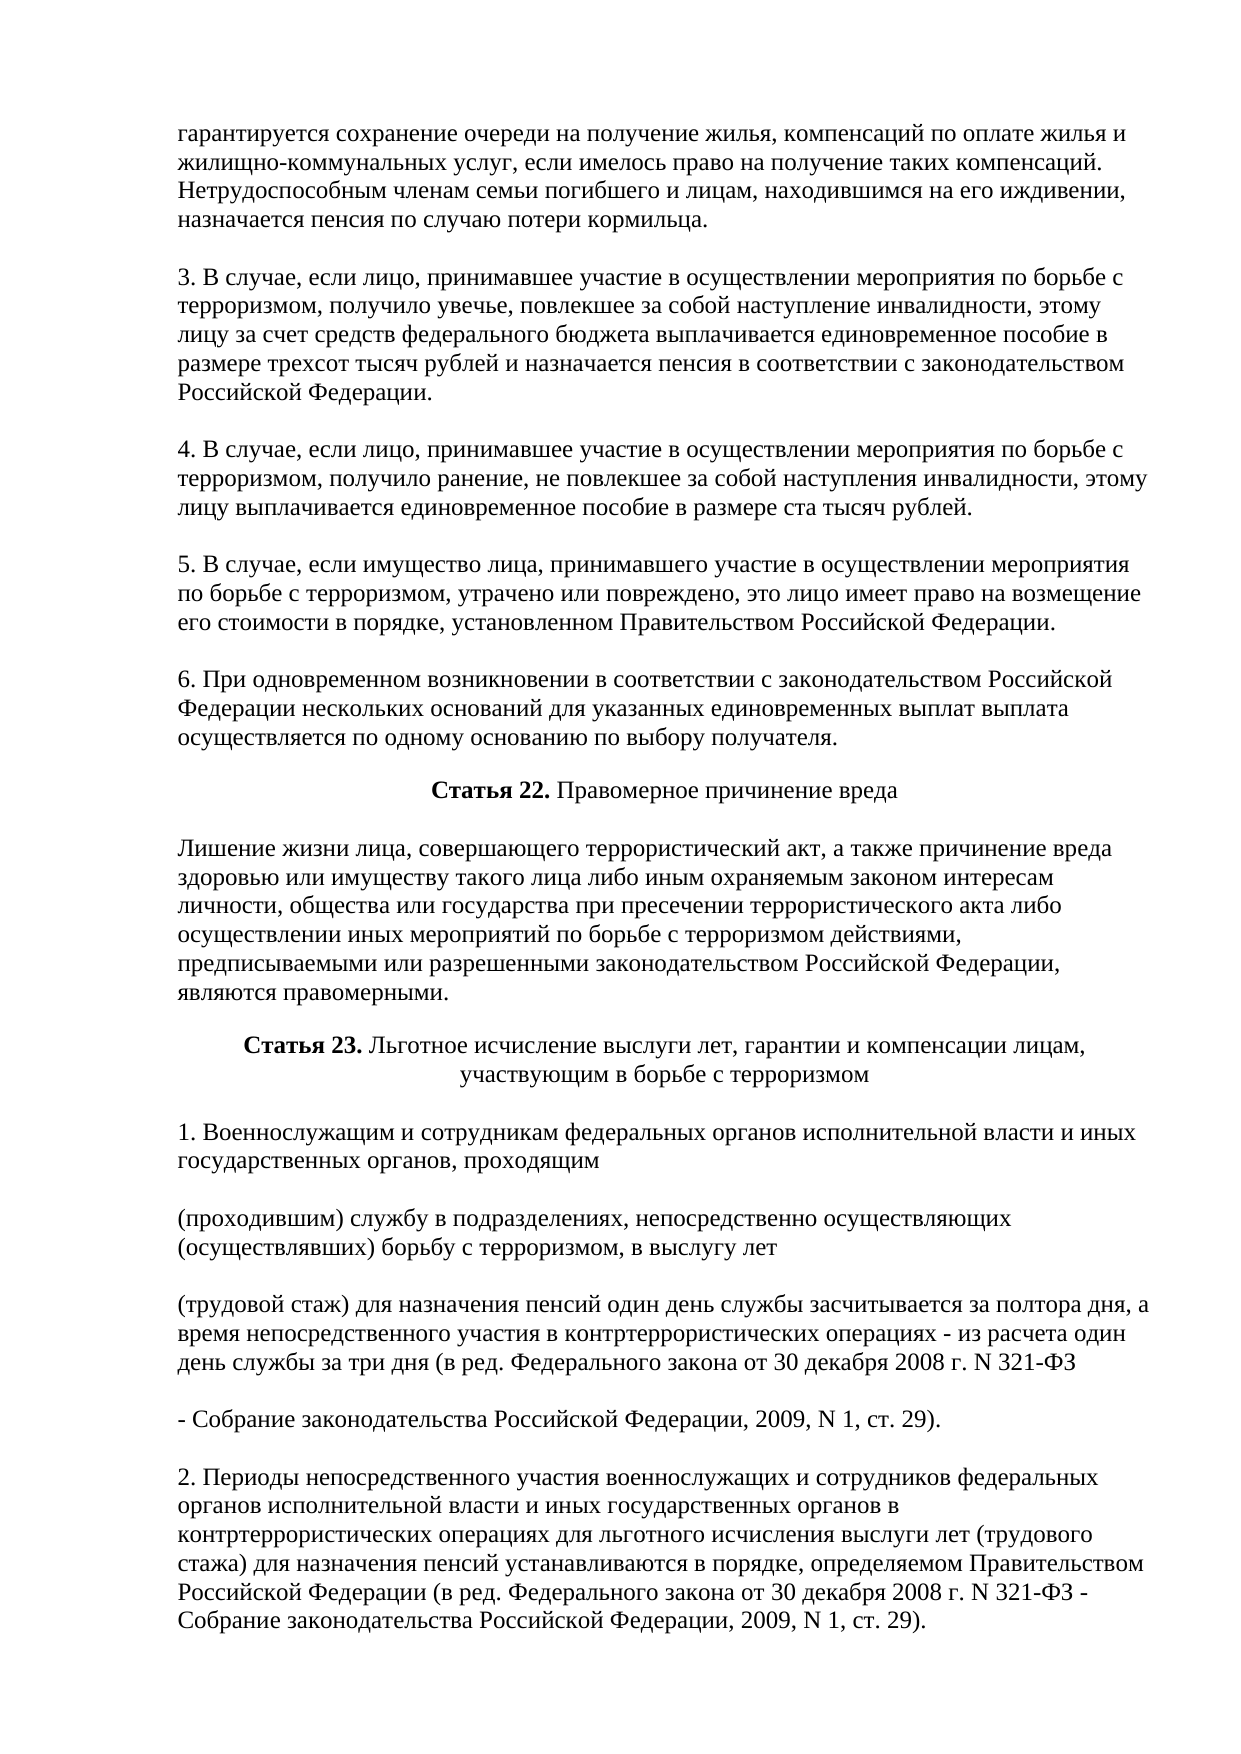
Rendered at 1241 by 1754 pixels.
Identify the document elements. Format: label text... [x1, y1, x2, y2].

text Статья 22. Правомерное причинение вреда [177, 776, 1152, 804]
text Лишение жизни лица, совершающего террористический акт, а также причинение вреда здоровью или имуществу такого лица либо иным охраняемым законом интересам личности, общества или государства при пресечении террористического акта либо осуществлении иных мероприятий по борьбе с терроризмом действиями, предписываемыми или разрешенными законодательством Российской Федерации, являются правомерными. [177, 804, 1152, 1006]
text Статья 23. Льготное исчисление выслуги лет, гарантии и компенсации лицам, участвующим в борьбе с терроризмом [177, 1031, 1152, 1088]
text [177, 118, 1152, 751]
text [177, 1088, 1152, 1634]
